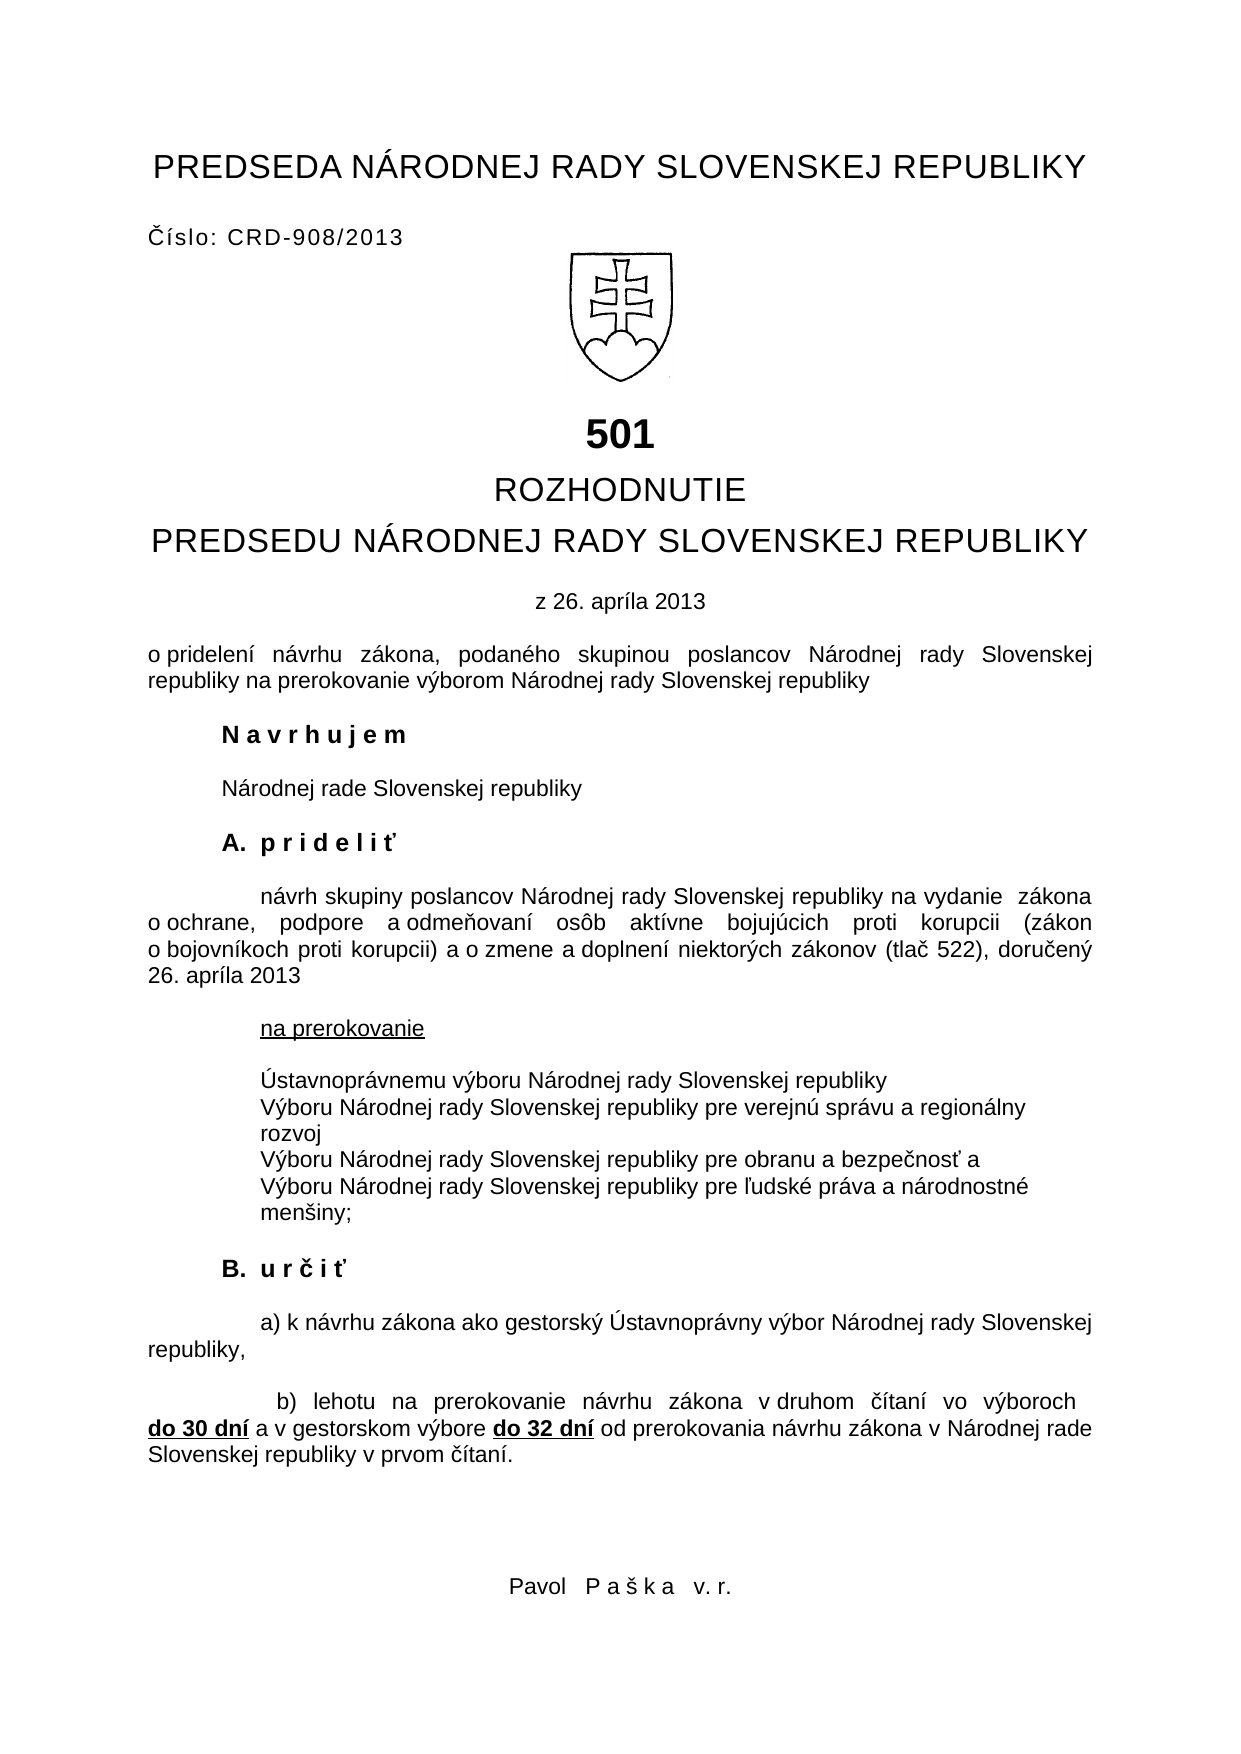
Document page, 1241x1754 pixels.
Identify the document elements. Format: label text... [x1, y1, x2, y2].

text Pavol P a š k a v. r. [148, 1573, 1093, 1599]
text z 26. apríla 2013 [148, 588, 1093, 614]
text Ústavnoprávnemu výboru Národnej rady Slovenskej republiky [148, 1067, 1093, 1094]
text Výboru Národnej rady Slovenskej republiky pre ľudské práva a národnostné [148, 1173, 1093, 1199]
subtitle PREDSEDA NÁRODNEJ RADY SLOVENSKEJ REPUBLIKY [148, 148, 1093, 186]
text A. p r i d e l i ť [148, 828, 1093, 856]
text Národnej rade Slovenskej republiky [148, 775, 1093, 801]
text o pridelení návrhu zákona, podaného skupinou poslancov Národnej rady Slovenskej republiky na prerokovanie výborom Národnej rady Slovenskej republiky [148, 641, 1093, 693]
text 501 [148, 409, 1093, 457]
text Číslo: CRD-908/2013 [148, 223, 1093, 250]
text na prerokovanie [148, 1014, 1093, 1041]
text návrh skupiny poslancov Národnej rady Slovenskej republiky na vydanie zákona o ochrane, podpore a odmeňovaní osôb aktívne bojujúcich proti korupcii (zákon o bojovníkoch proti korupcii) a o zmene a doplnení niektorých zákonov (tlač 522), doručený 26. apríla 2013 [148, 883, 1093, 988]
text N a v r h u j e m [148, 720, 1093, 749]
subtitle ROZHODNUTIE [148, 470, 1093, 508]
text Výboru Národnej rady Slovenskej republiky pre obranu a bezpečnosť a [148, 1146, 1093, 1173]
text b) lehotu na prerokovanie návrhu zákona v druhom čítaní vo výboroch do 30 dní a v gestorskom výbore do 32 dní od prerokovania návrhu zákona v Národnej rade Slovenskej republiky v prvom čítaní. [148, 1388, 1093, 1467]
text Výboru Národnej rady Slovenskej republiky pre verejnú správu a regionálny [148, 1094, 1093, 1120]
text a) k návrhu zákona ako gestorský Ústavnoprávny výbor Národnej rady Slovenskej republiky, [148, 1309, 1093, 1362]
picture [564, 249, 676, 385]
text B. u r č i ť [148, 1254, 1093, 1283]
subtitle PREDSEDU NÁRODNEJ RADY SLOVENSKEJ REPUBLIKY [148, 521, 1093, 559]
text menšiny; [148, 1199, 1093, 1225]
text rozvoj [148, 1120, 1093, 1146]
